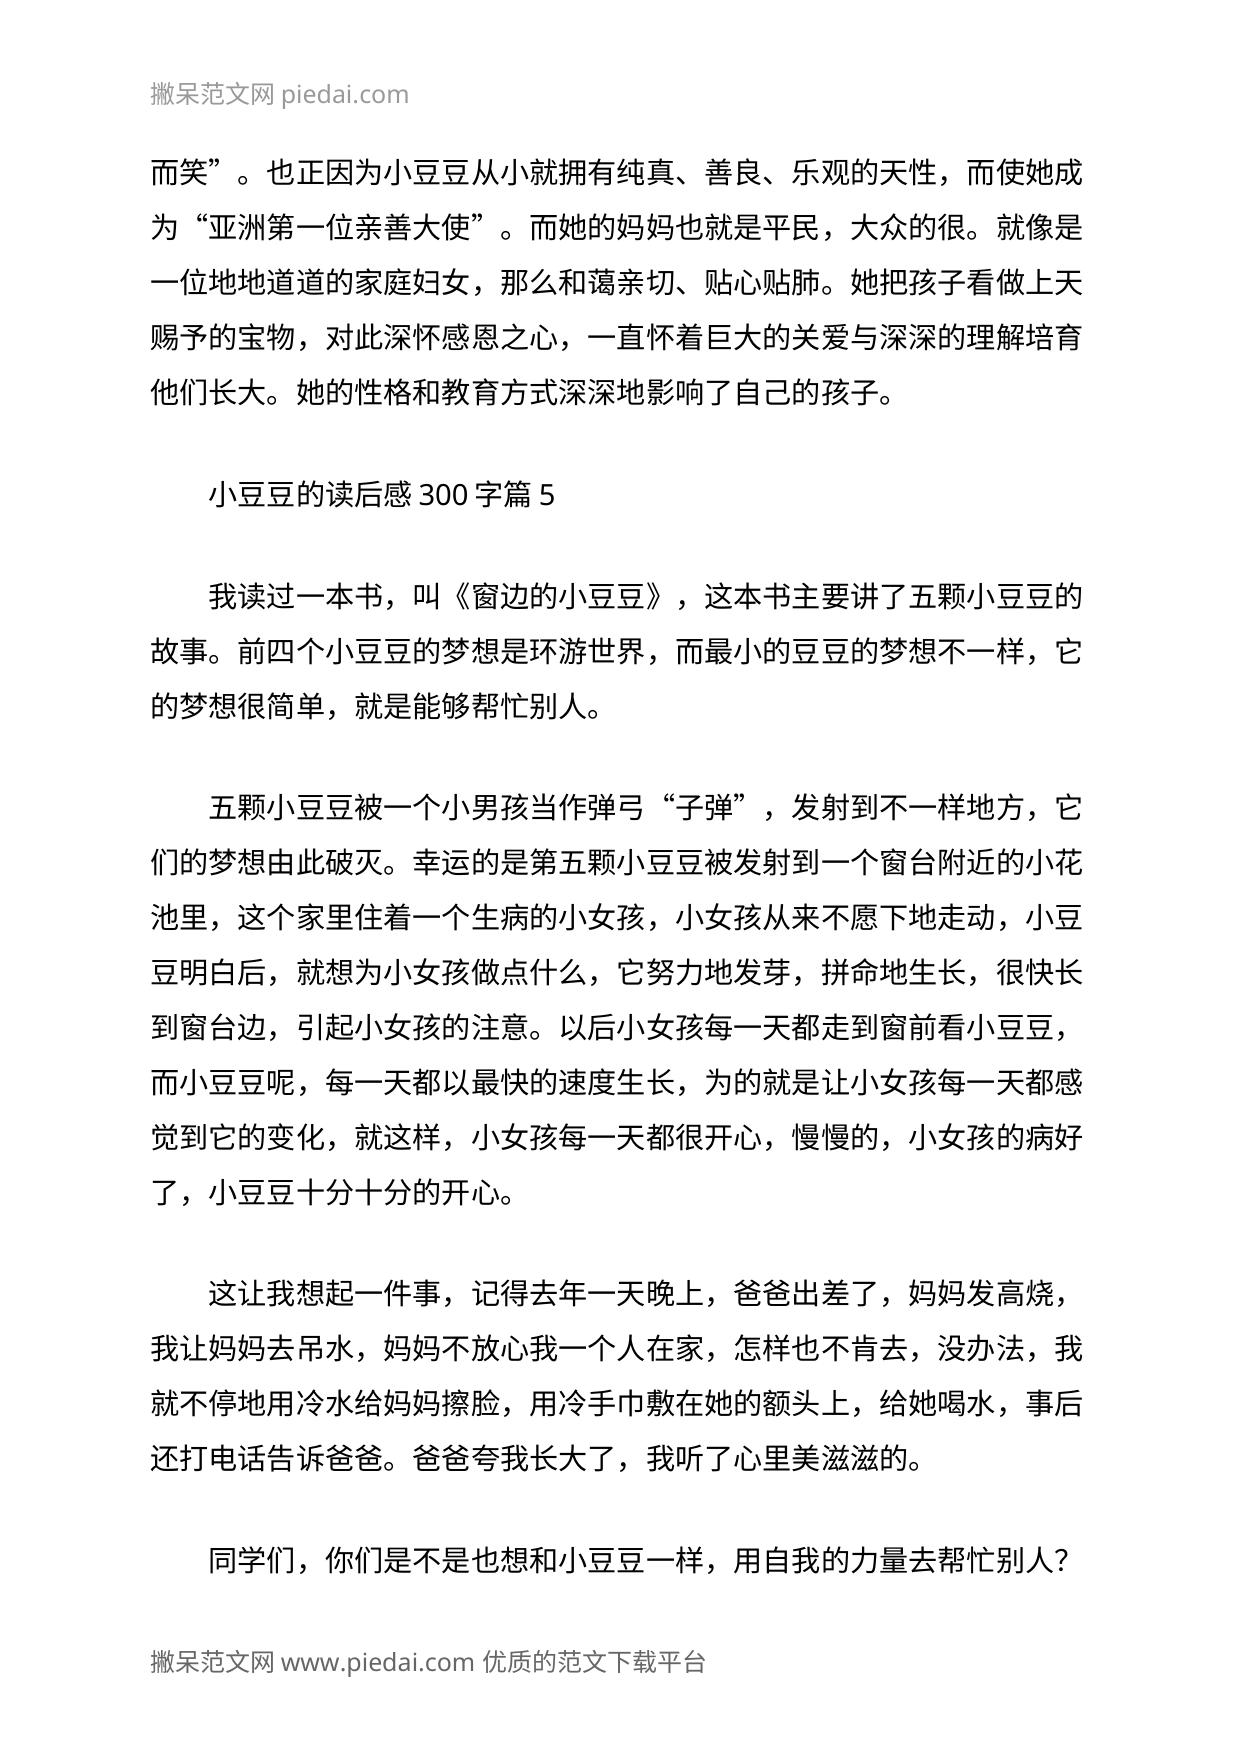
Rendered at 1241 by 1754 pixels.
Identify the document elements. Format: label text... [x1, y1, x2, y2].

text 小豆豆的读后感300字篇5 [150, 471, 1090, 514]
text 五颗小豆豆被一个小男孩当作弹弓“子弹”，发射到不一样地方，它们的梦想由此破灭。幸运的是第五颗小豆豆被发射到一个窗台附近的小花池里，这个家里住着一个生病的小女孩，小女孩从来不愿下地走动，小豆豆明白后，就想为小女孩做点什么，它努力地发芽，拼命地生长，很快长到窗台边，引起小女孩的注意。以后小女孩每一天都走到窗前看小豆豆，而小豆豆呢，每一天都以最快的速度生长，为的就是让小女孩每一天都感觉到它的变化，就这样，小女孩每一天都很开心，慢慢的，小女孩的病好了，小豆豆十分十分的开心。 [150, 785, 1090, 1211]
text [150, 150, 1090, 412]
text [150, 1537, 1090, 1580]
text 这让我想起一件事，记得去年一天晚上，爸爸出差了，妈妈发高烧，我让妈妈去吊水，妈妈不放心我一个人在家，怎样也不肯去，没办法，我就不停地用冷水给妈妈擦脸，用冷手巾敷在她的额头上，给她喝水，事后还打电话告诉爸爸。爸爸夸我长大了，我听了心里美滋滋的。 [150, 1271, 1090, 1478]
text 我读过一本书，叫《窗边的小豆豆》，这本书主要讲了五颗小豆豆的故事。前四个小豆豆的梦想是环游世界，而最小的豆豆的梦想不一样，它的梦想很简单，就是能够帮忙别人。 [150, 573, 1090, 725]
